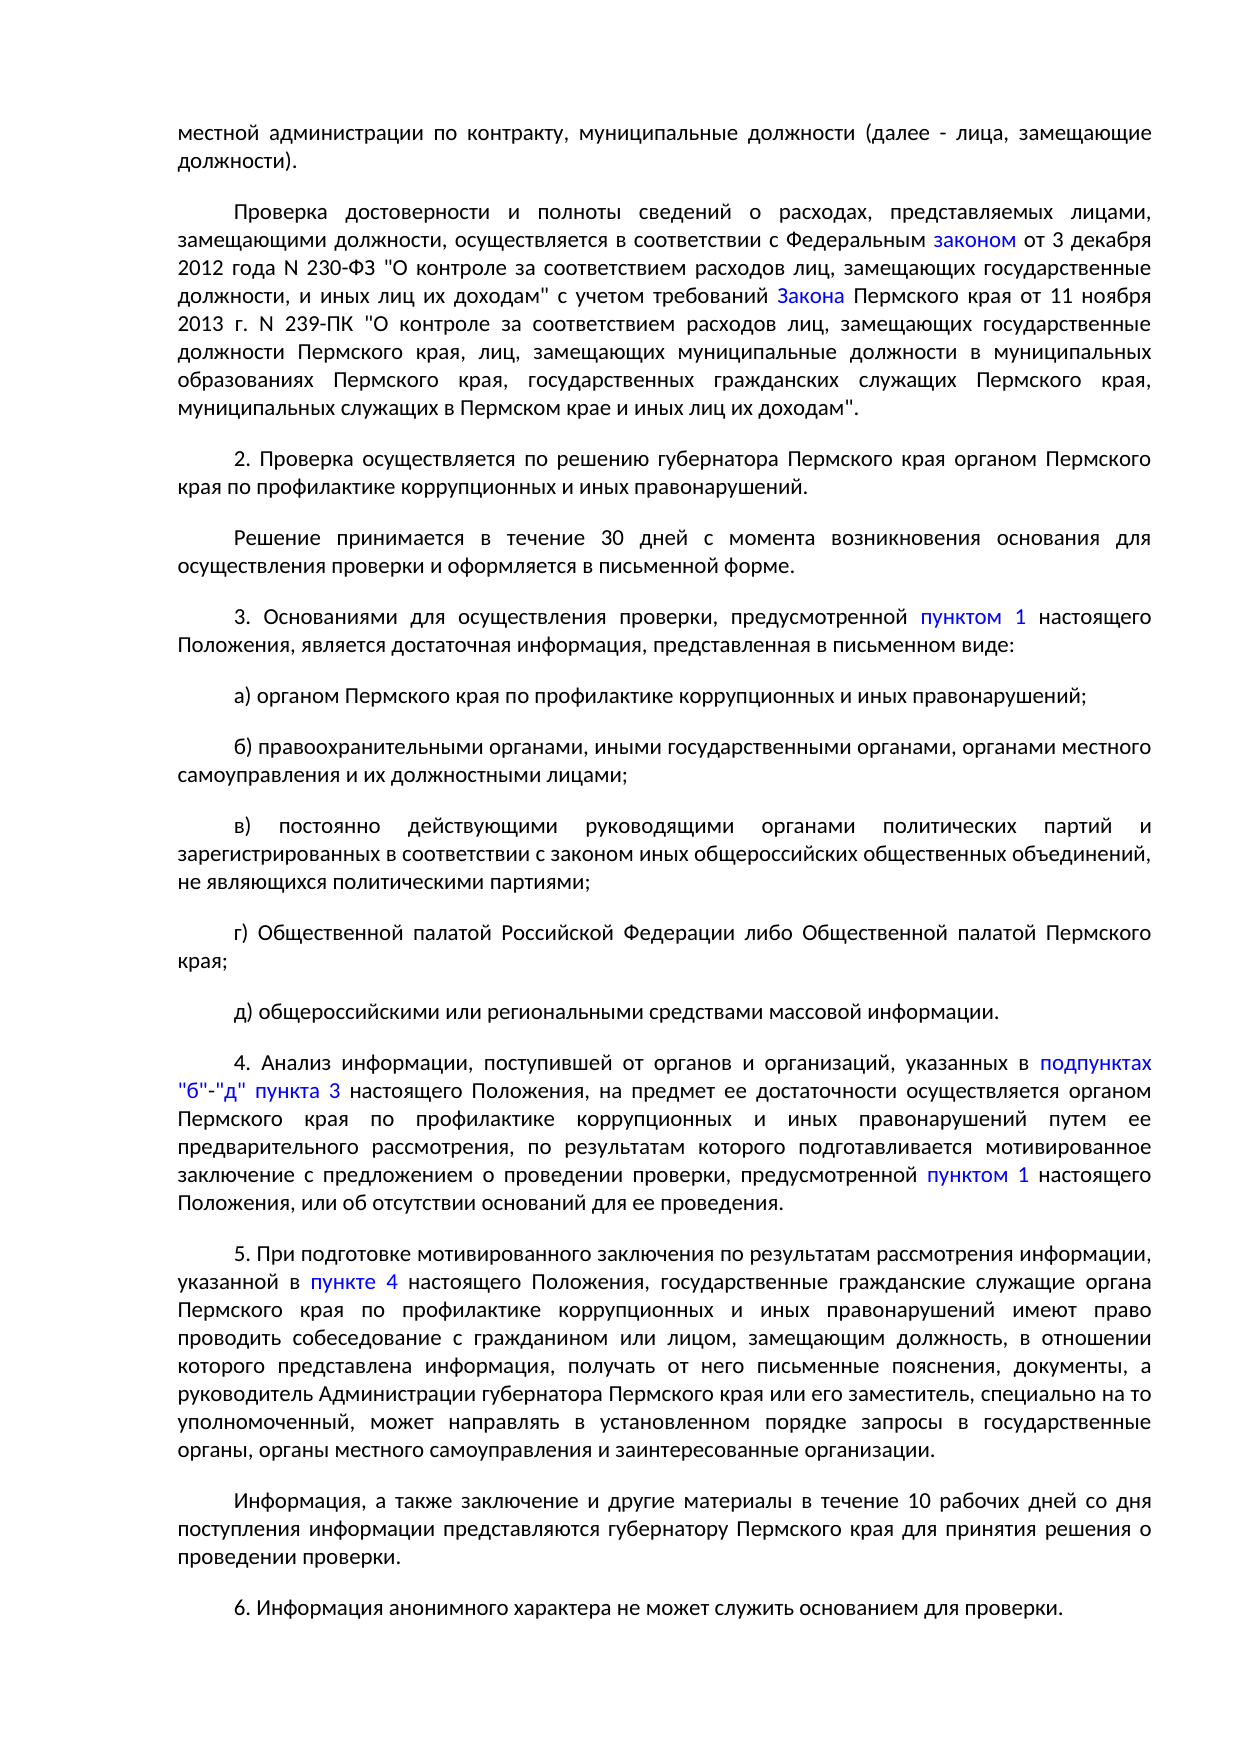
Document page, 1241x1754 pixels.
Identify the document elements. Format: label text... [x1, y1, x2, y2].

text 4. Анализ информации, поступившей от органов и организаций, указанных в подпунктах "б"-"д" пункта 3 настоящего Положения, на предмет ее достаточности осуществляется органом Пермского края по профилактике коррупционных и иных правонарушений путем ее предварительного рассмотрения, по результатам которого подготавливается мотивированное заключение с предложением о проведении проверки, предусмотренной пунктом 1 настоящего Положения, или об отсутствии оснований для ее проведения. [177, 1048, 1152, 1216]
text д) общероссийскими или региональными средствами массовой информации. [177, 997, 1152, 1025]
text Решение принимается в течение 30 дней с момента возникновения основания для осуществления проверки и оформляется в письменной форме. [177, 523, 1152, 579]
text 6. Информация анонимного характера не может служить основанием для проверки. [177, 1593, 1152, 1621]
text г) Общественной палатой Российской Федерации либо Общественной палатой Пермского края; [177, 918, 1152, 974]
text Информация, а также заключение и другие материалы в течение 10 рабочих дней со дня поступления информации представляются губернатору Пермского края для принятия решения о проведении проверки. [177, 1486, 1152, 1570]
text Проверка достоверности и полноты сведений о расходах, представляемых лицами, замещающими должности, осуществляется в соответствии с Федеральным законом от 3 декабря 2012 года N 230-ФЗ "О контроле за соответствием расходов лиц, замещающих государственные должности, и иных лиц их доходам" с учетом требований Закона Пермского края от 11 ноября 2013 г. N 239-ПК "О контроле за соответствием расходов лиц, замещающих государственные должности Пермского края, лиц, замещающих муниципальные должности в муниципальных образованиях Пермского края, государственных гражданских служащих Пермского края, муниципальных служащих в Пермском крае и иных лиц их доходам". [177, 197, 1152, 421]
text 2. Проверка осуществляется по решению губернатора Пермского края органом Пермского края по профилактике коррупционных и иных правонарушений. [177, 444, 1152, 500]
text 3. Основаниями для осуществления проверки, предусмотренной пунктом 1 настоящего Положения, является достаточная информация, представленная в письменном виде: [177, 602, 1152, 658]
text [177, 118, 1152, 174]
text б) правоохранительными органами, иными государственными органами, органами местного самоуправления и их должностными лицами; [177, 732, 1152, 788]
text в) постоянно действующими руководящими органами политических партий и зарегистрированных в соответствии с законом иных общероссийских общественных объединений, не являющихся политическими партиями; [177, 811, 1152, 895]
text а) органом Пермского края по профилактике коррупционных и иных правонарушений; [177, 681, 1152, 709]
text 5. При подготовке мотивированного заключения по результатам рассмотрения информации, указанной в пункте 4 настоящего Положения, государственные гражданские служащие органа Пермского края по профилактике коррупционных и иных правонарушений имеют право проводить собеседование с гражданином или лицом, замещающим должность, в отношении которого представлена информация, получать от него письменные пояснения, документы, а руководитель Администрации губернатора Пермского края или его заместитель, специально на то уполномоченный, может направлять в установленном порядке запросы в государственные органы, органы местного самоуправления и заинтересованные организации. [177, 1239, 1152, 1463]
